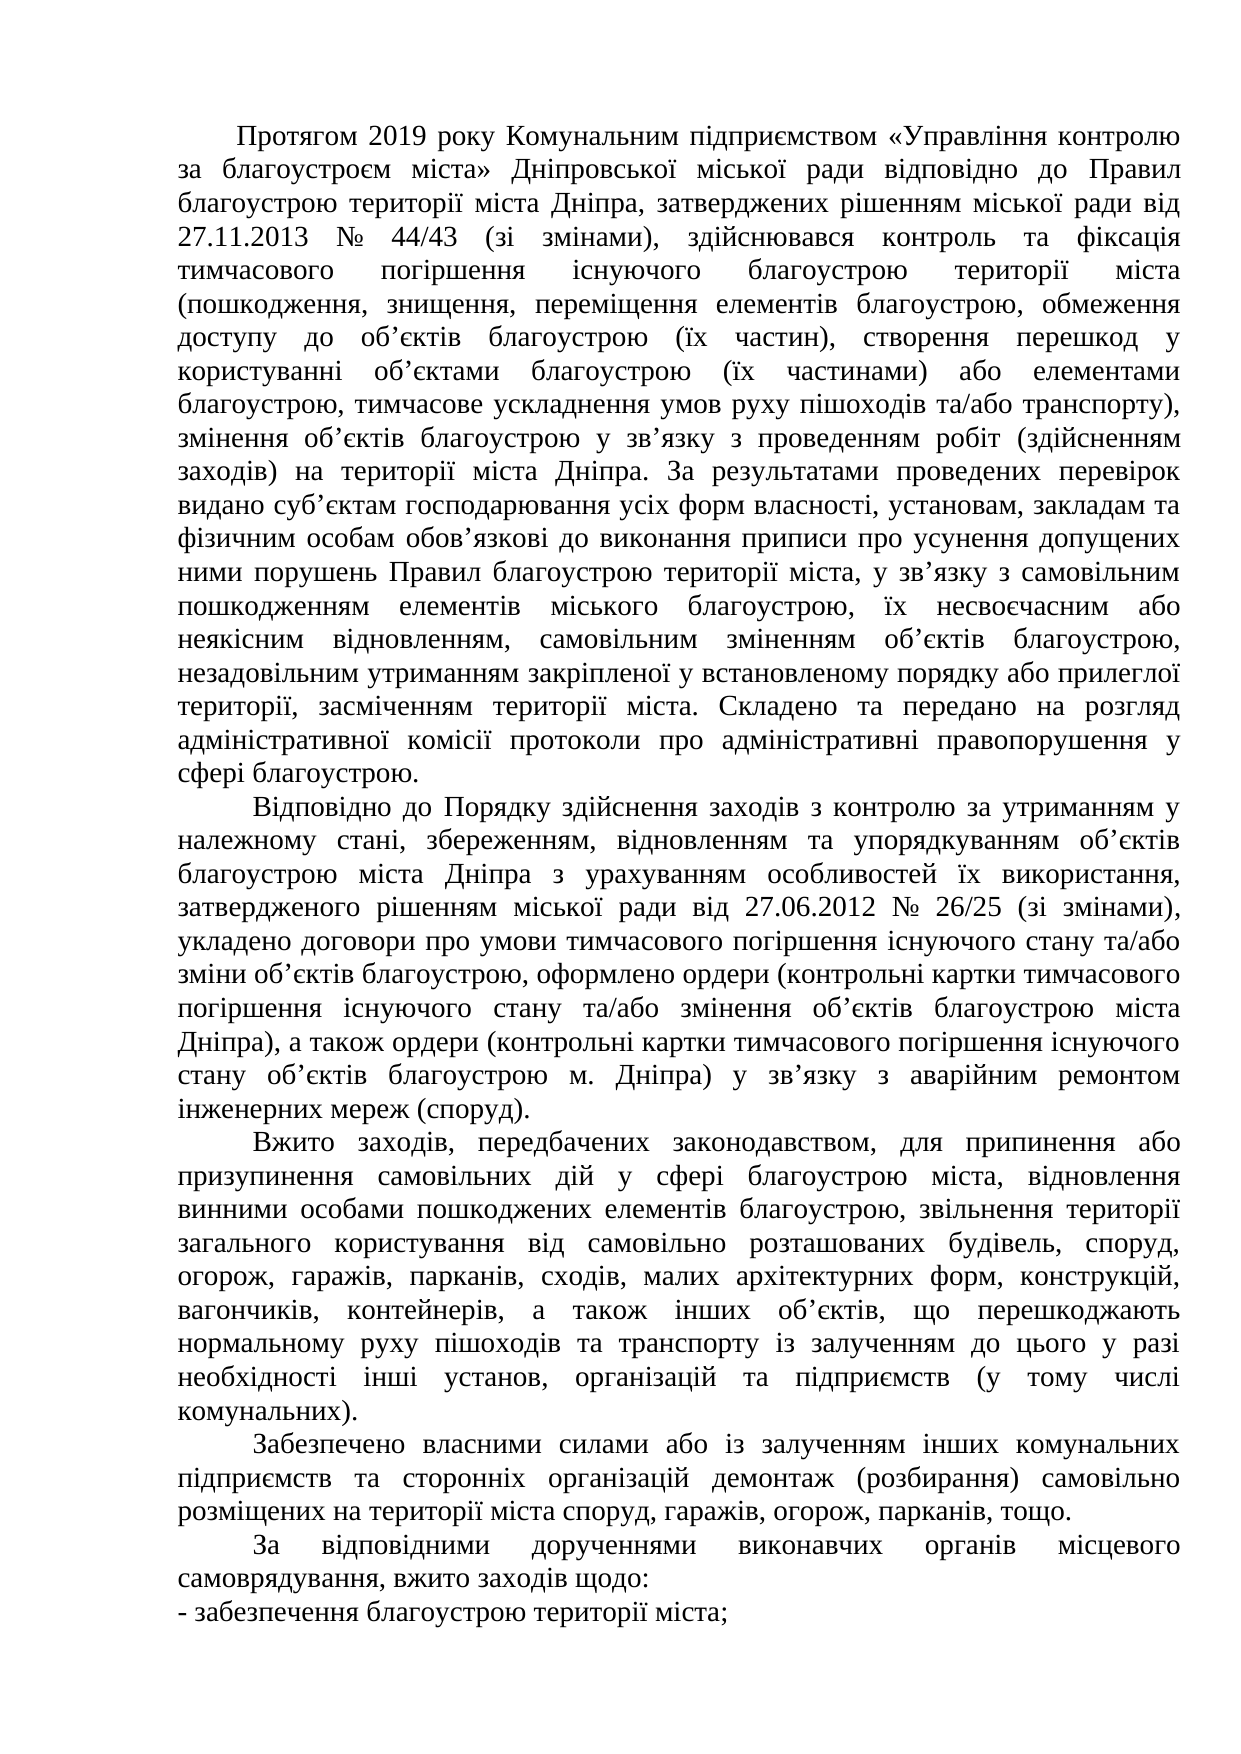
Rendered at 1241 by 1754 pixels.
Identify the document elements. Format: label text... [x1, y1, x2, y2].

text Відповідно до Порядку здійснення заходів з контролю за утриманням у належному стані, збереженням, відновленням та упорядкуванням об’єктів благоустрою міста Дніпра з урахуванням особливостей їх використання, затвердженого рішенням міської ради від 27.06.2012 № 26/25 (зі змінами), укладено договори про умови тимчасового погіршення існуючого стану та/або зміни об’єктів благоустрою, оформлено ордери (контрольні картки тимчасового погіршення існуючого стану та/або змінення об’єктів благоустрою міста Дніпра), а також ордери (контрольні картки тимчасового погіршення існуючого стану об’єктів благоустрою м. Дніпра) у зв’язку з аварійним ремонтом інженерних мереж (споруд). [177, 789, 1181, 1124]
text - забезпечення благоустрою території міста; [177, 1594, 1181, 1627]
text Протягом 2019 року Комунальним підприємством «Управління контролю за благоустроєм міста» Дніпровської міської ради відповідно до Правил благоустрою території міста Дніпра, затверджених рішенням міської ради від 27.11.2013 № 44/43 (зі змінами), здійснювався контроль та фіксація тимчасового погіршення існуючого благоустрою території міста (пошкодження, знищення, переміщення елементів благоустрою, обмеження доступу до об’єктів благоустрою (їх частин), створення перешкод у користуванні об’єктами благоустрою (їх частинами) або елементами благоустрою, тимчасове ускладнення умов руху пішоходів та/або транспорту), змінення об’єктів благоустрою у зв’язку з проведенням робіт (здійсненням заходів) на території міста Дніпра. За результатами проведених перевірок видано суб’єктам господарювання усіх форм власності, установам, закладам та фізичним особам обов’язкові до виконання приписи про усунення допущених ними порушень Правил благоустрою території міста, у зв’язку з самовільним пошкодженням елементів міського благоустрою, їх несвоєчасним або неякісним відновленням, самовільним зміненням об’єктів благоустрою, незадовільним утриманням закріпленої у встановленому порядку або прилеглої території, засміченням території міста. Складено та передано на розгляд адміністративної комісії протоколи про адміністративні правопорушення у сфері благоустрою. [177, 219, 1181, 789]
text Забезпечено власними силами або із залученням інших комунальних підприємств та сторонніх організацій демонтаж (розбирання) самовільно розміщених на території міста споруд, гаражів, огорож, парканів, тощо. [177, 1426, 1181, 1527]
text За відповідними дорученнями виконавчих органів місцевого самоврядування, вжито заходів щодо: [177, 1527, 1181, 1594]
text Вжито заходів, передбачених законодавством, для припинення або призупинення самовільних дій у сфері благоустрою міста, відновлення винними особами пошкоджених елементів благоустрою, звільнення території загального користування від самовільно розташованих будівель, споруд, огорож, гаражів, парканів, сходів, малих архітектурних форм, конструкцій, вагончиків, контейнерів, а також інших об’єктів, що перешкоджають нормальному руху пішоходів та транспорту із залученням до цього у разі необхідності інші установ, організацій та підприємств (у тому числі комунальних). [177, 1124, 1181, 1426]
